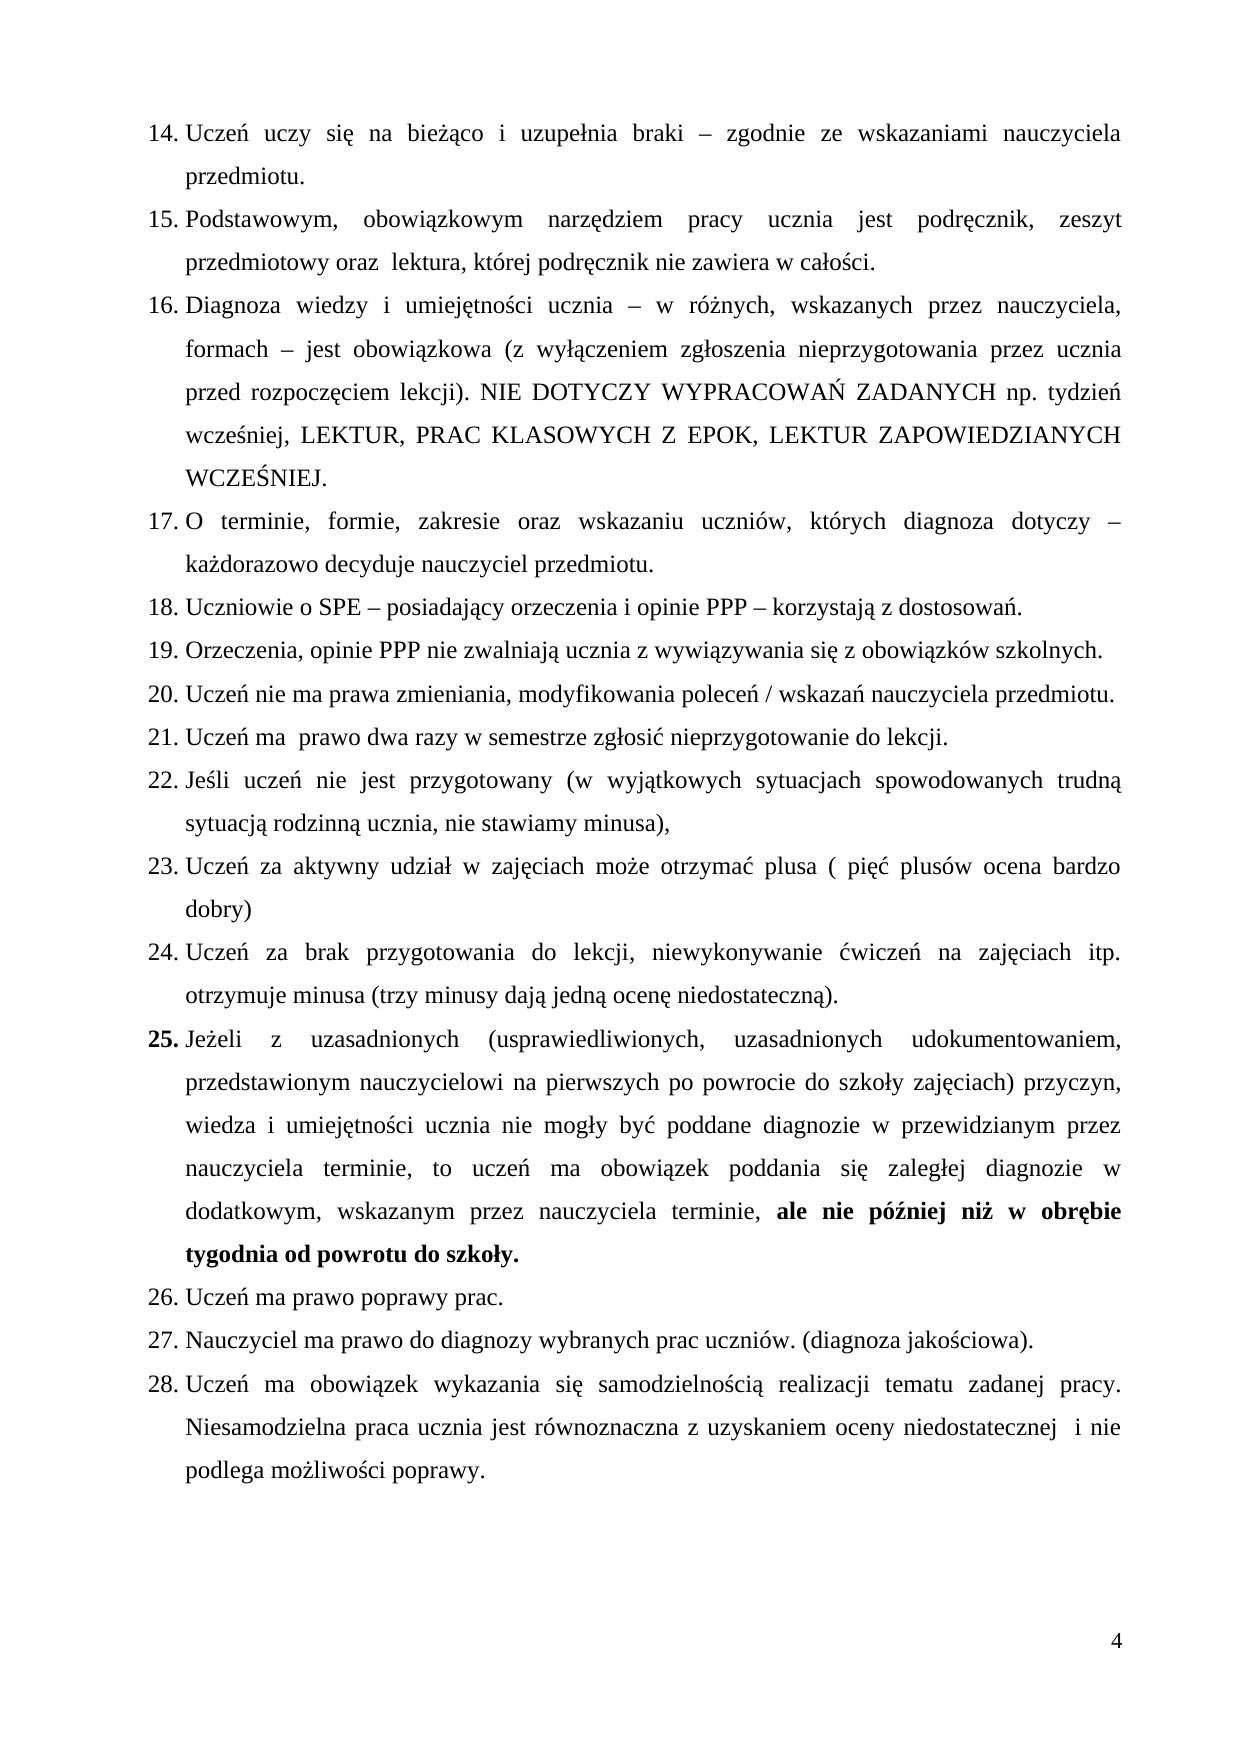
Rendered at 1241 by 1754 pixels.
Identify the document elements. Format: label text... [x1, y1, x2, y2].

list Nauczyciel ma prawo do diagnozy wybranych prac uczniów. (diagnoza jakościowa). [148, 1326, 1122, 1354]
list Uczeń ma obowiązek wykazania się samodzielnością realizacji tematu zadanej pracy. Niesamodzielna praca ucznia jest równoznaczna z uzyskaniem oceny niedostatecznej i nie podlega możliwości poprawy. [148, 1369, 1122, 1484]
list Jeśli uczeń nie jest przygotowany (w wyjątkowych sytuacjach spowodowanych trudną sytuacją rodzinną ucznia, nie stawiamy minusa), [148, 765, 1122, 837]
list Uczeń uczy się na bieżąco i uzupełnia braki – zgodnie ze wskazaniami nauczyciela przedmiotu. [148, 118, 1122, 190]
list Uczeń ma prawo dwa razy w semestrze zgłosić nieprzygotowanie do lekcji. [148, 722, 1122, 751]
list Uczniowie o SPE – posiadający orzeczenia i opinie PPP – korzystają z dostosowań. [148, 592, 1122, 621]
list Uczeń nie ma prawa zmieniania, modyfikowania poleceń / wskazań nauczyciela przedmiotu. [148, 679, 1122, 707]
list Jeżeli z uzasadnionych (usprawiedliwionych, uzasadnionych udokumentowaniem, przedstawionym nauczycielowi na pierwszych po powrocie do szkoły zajęciach) przyczyn, wiedza i umiejętności ucznia nie mogły być poddane diagnozie w przewidzianym przez nauczyciela terminie, to uczeń ma obowiązek poddania się zaległej diagnozie w dodatkowym, wskazanym przez nauczyciela terminie, ale nie później niż w obrębie tygodnia od powrotu do szkoły. [148, 1024, 1122, 1268]
list Uczeń ma prawo poprawy prac. [148, 1282, 1122, 1311]
list Uczeń za aktywny udział w zajęciach może otrzymać plusa ( pięć plusów ocena bardzo dobry) [148, 851, 1122, 923]
list Podstawowym, obowiązkowym narzędziem pracy ucznia jest podręcznik, zeszyt przedmiotowy oraz lektura, której podręcznik nie zawiera w całości. [148, 204, 1122, 276]
list Uczeń za brak przygotowania do lekcji, niewykonywanie ćwiczeń na zajęciach itp. otrzymuje minusa (trzy minusy dają jedną ocenę niedostateczną). [148, 937, 1122, 1009]
list O terminie, formie, zakresie oraz wskazaniu uczniów, których diagnoza dotyczy – każdorazowo decyduje nauczyciel przedmiotu. [148, 506, 1122, 578]
list Orzeczenia, opinie PPP nie zwalniają ucznia z wywiązywania się z obowiązków szkolnych. [148, 636, 1122, 664]
list Diagnoza wiedzy i umiejętności ucznia – w różnych, wskazanych przez nauczyciela, formach – jest obowiązkowa (z wyłączeniem zgłoszenia nieprzygotowania przez ucznia przed rozpoczęciem lekcji). NIE DOTYCZY WYPRACOWAŃ ZADANYCH np. tydzień wcześniej, LEKTUR, PRAC KLASOWYCH Z EPOK, LEKTUR ZAPOWIEDZIANYCH WCZEŚNIEJ. [148, 291, 1122, 492]
